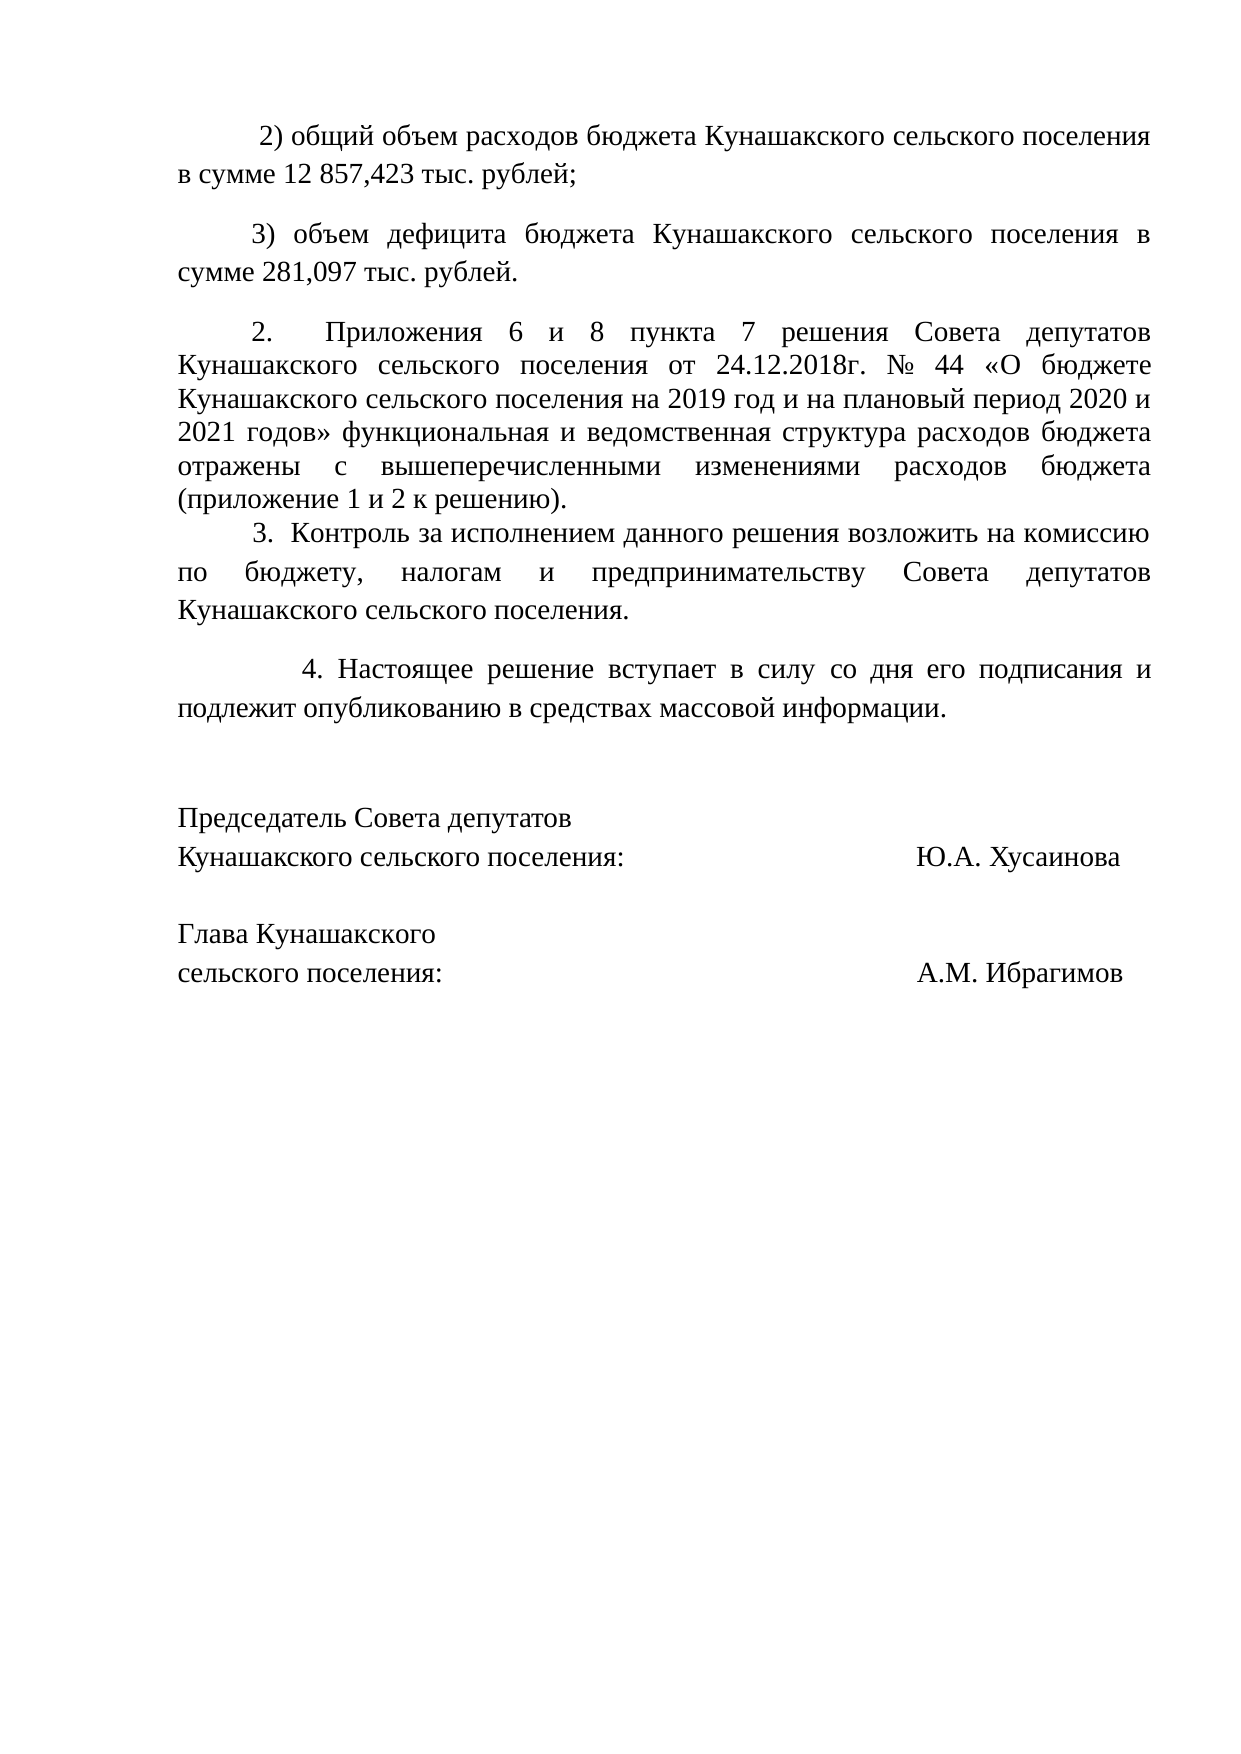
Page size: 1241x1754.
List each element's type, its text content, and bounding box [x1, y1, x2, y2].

text 3. Контроль за исполнением данного решения возложить на комиссию по бюджету, налогам и предпринимательству Совета депутатов Кунашакского сельского поселения. [177, 515, 1152, 626]
text 2) общий объем расходов бюджета Кунашакского сельского поселения в сумме 12 857,423 тыс. рублей; [177, 118, 1152, 190]
text сельского поселения: А.М. Ибрагимов [177, 955, 1152, 988]
text 4. Настоящее решение вступает в силу со дня его подписания и подлежит опубликованию в средствах массовой информации. [177, 652, 1152, 724]
text 3) объем дефицита бюджета Кунашакского сельского поселения в сумме 281,097 тыс. рублей. [177, 216, 1152, 288]
text Председатель Совета депутатов [177, 801, 1152, 834]
text Глава Кунашакского [177, 916, 1152, 950]
list Приложения 6 и 8 пункта 7 решения Совета депутатов Кунашакского сельского поселения от 24.12.2018г. № 44 «О бюджете Кунашакского сельского поселения на 2019 год и на плановый период 2020 и 2021 годов» функциональная и ведомственная структура расходов бюджета отражены с вышеперечисленными изменениями расходов бюджета (приложение 1 и 2 к решению). [177, 314, 1152, 515]
text Кунашакского сельского поселения: Ю.А. Хусаинова [177, 839, 1152, 873]
